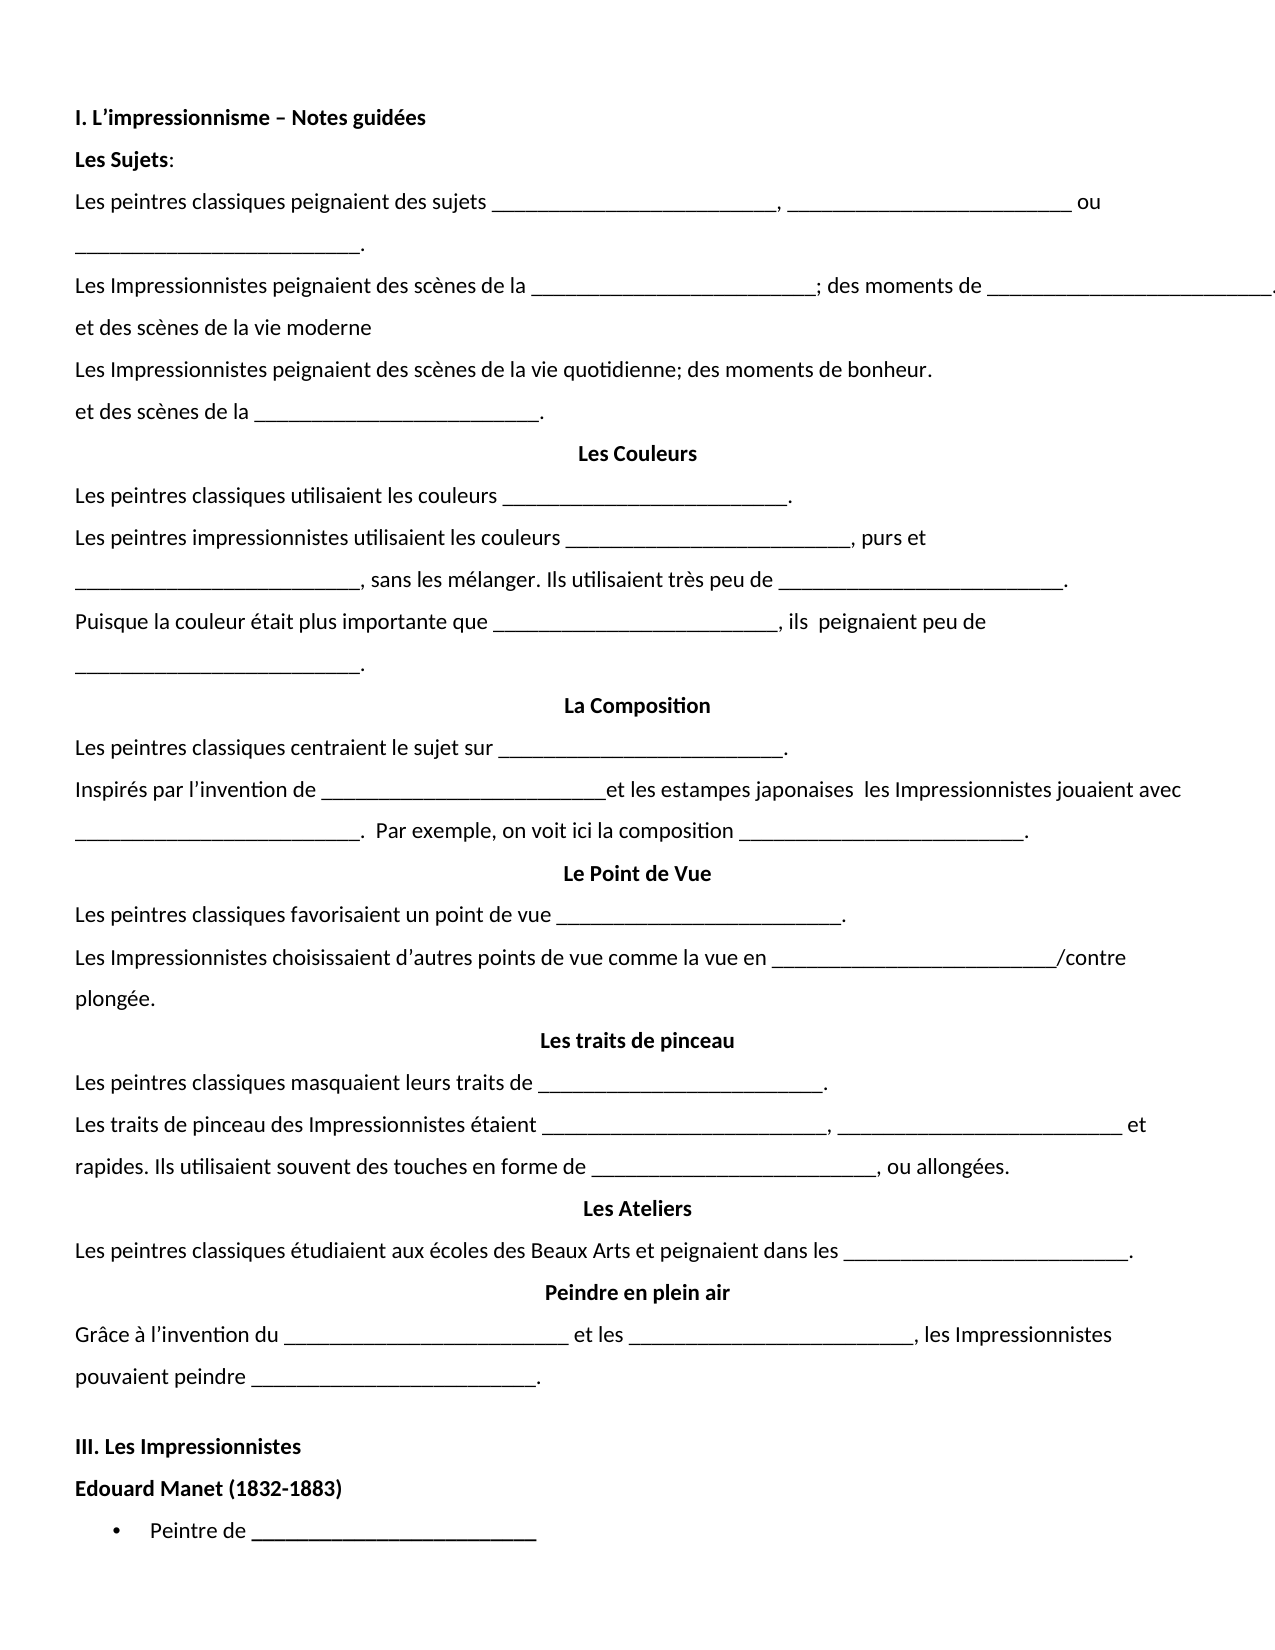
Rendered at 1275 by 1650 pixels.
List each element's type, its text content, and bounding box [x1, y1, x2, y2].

text Les peintres classiques masquaient leurs traits de _________________________. [75, 1068, 1200, 1097]
text I. L’impressionnisme – Notes guidées [75, 103, 1200, 131]
text Les peintres classiques favorisaient un point de vue _________________________. Les Impressionnistes choisissaient d’autres points de vue comme la vue en _________________________/contre plongée. [75, 901, 1200, 1013]
text La Composition [75, 691, 1200, 719]
text Les peintres classiques centraient le sujet sur _________________________. [75, 733, 1200, 761]
text Les traits de pinceau [75, 1027, 1200, 1054]
text Les Couleurs [75, 439, 1200, 467]
list Peintre de _________________________ [112, 1516, 1200, 1544]
text Grâce à l’invention du _________________________ et les _________________________, les Impressionnistes pouvaient peindre _________________________. [75, 1320, 1200, 1390]
text Les Impressionnistes peignaient des scènes de la _________________________; des moments de _________________________. [75, 271, 1275, 299]
text et des scènes de la _________________________. [75, 397, 1200, 425]
text Les Sujets: Les peintres classiques peignaient des sujets _________________________, _________________________ ou _________________________. [75, 145, 1200, 257]
text Les Ateliers [75, 1194, 1200, 1222]
text Edouard Manet (1832-1883) [75, 1474, 1200, 1502]
text Les peintres classiques utilisaient les couleurs _________________________. [75, 481, 1200, 509]
text Les peintres impressionnistes utilisaient les couleurs _________________________, purs et _________________________, sans les mélanger. Ils utilisaient très peu de _________________________. [75, 523, 1200, 593]
text III. Les Impressionnistes [75, 1432, 1200, 1460]
text Les Impressionnistes peignaient des scènes de la vie quotidienne; des moments de bonheur. [75, 355, 1200, 383]
text Puisque la couleur était plus importante que _________________________, ils peignaient peu de _________________________. [75, 607, 1200, 677]
text et des scènes de la vie moderne [75, 313, 1275, 341]
text Inspirés par l’invention de _________________________et les estampes japonaises les Impressionnistes jouaient avec _________________________. Par exemple, on voit ici la composition _________________________. [75, 775, 1200, 845]
text Le Point de Vue [75, 859, 1200, 887]
text Les traits de pinceau des Impressionnistes étaient _________________________, _________________________ et rapides. Ils utilisaient souvent des touches en forme de _________________________, ou allongées. [75, 1111, 1200, 1181]
text Peindre en plein air [75, 1278, 1200, 1306]
text Les peintres classiques étudiaient aux écoles des Beaux Arts et peignaient dans les _________________________. [75, 1236, 1200, 1264]
